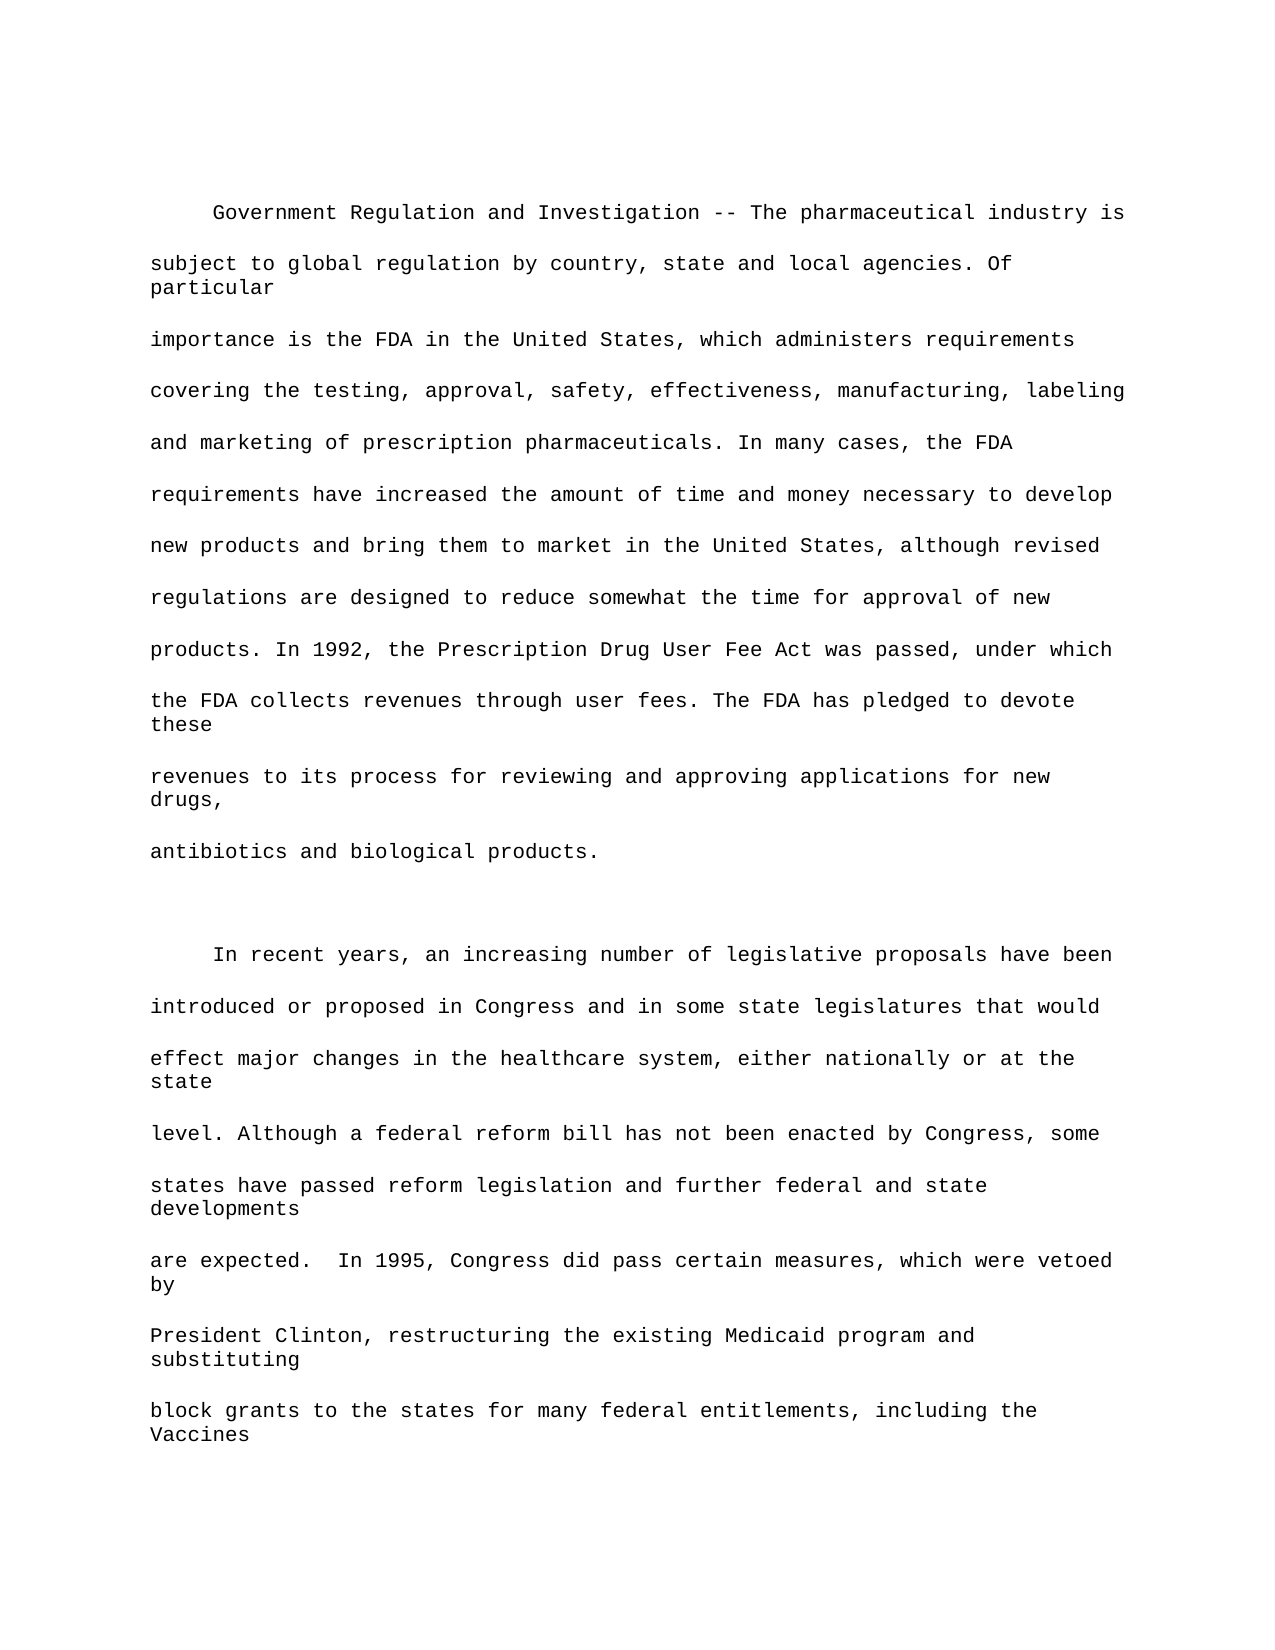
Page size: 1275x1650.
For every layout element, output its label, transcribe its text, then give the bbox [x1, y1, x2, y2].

text and marketing of prescription pharmaceuticals. In many cases, the FDA [150, 432, 1125, 484]
text products. In 1992, the Prescription Drug User Fee Act was passed, under which [150, 639, 1125, 690]
text President Clinton, restructuring the existing Medicaid program and substituting [150, 1325, 1125, 1401]
text are expected. In 1995, Congress did pass certain measures, which were vetoed by [150, 1250, 1125, 1325]
text In recent years, an increasing number of legislative proposals have been [150, 944, 1125, 996]
text block grants to the states for many federal entitlements, including the Vaccines [150, 1401, 1125, 1476]
text covering the testing, approval, safety, effectiveness, manufacturing, labeling [150, 380, 1125, 432]
text introduced or proposed in Congress and in some state legislatures that would [150, 996, 1125, 1048]
text antibiotics and biological products. [150, 841, 1125, 893]
text states have passed reform legislation and further federal and state developments [150, 1174, 1125, 1250]
text regulations are designed to reduce somewhat the time for approval of new [150, 587, 1125, 639]
text new products and bring them to market in the United States, although revised [150, 535, 1125, 587]
text importance is the FDA in the United States, which administers requirements [150, 329, 1125, 380]
text the FDA collects revenues through user fees. The FDA has pledged to devote these [150, 690, 1125, 766]
text Government Regulation and Investigation -- The pharmaceutical industry is [150, 202, 1125, 253]
text effect major changes in the healthcare system, either nationally or at the state [150, 1048, 1125, 1123]
text revenues to its process for reviewing and approving applications for new drugs, [150, 766, 1125, 841]
text level. Although a federal reform bill has not been enacted by Congress, some [150, 1123, 1125, 1174]
text requirements have increased the amount of time and money necessary to develop [150, 484, 1125, 535]
text subject to global regulation by country, state and local agencies. Of particular [150, 253, 1125, 329]
